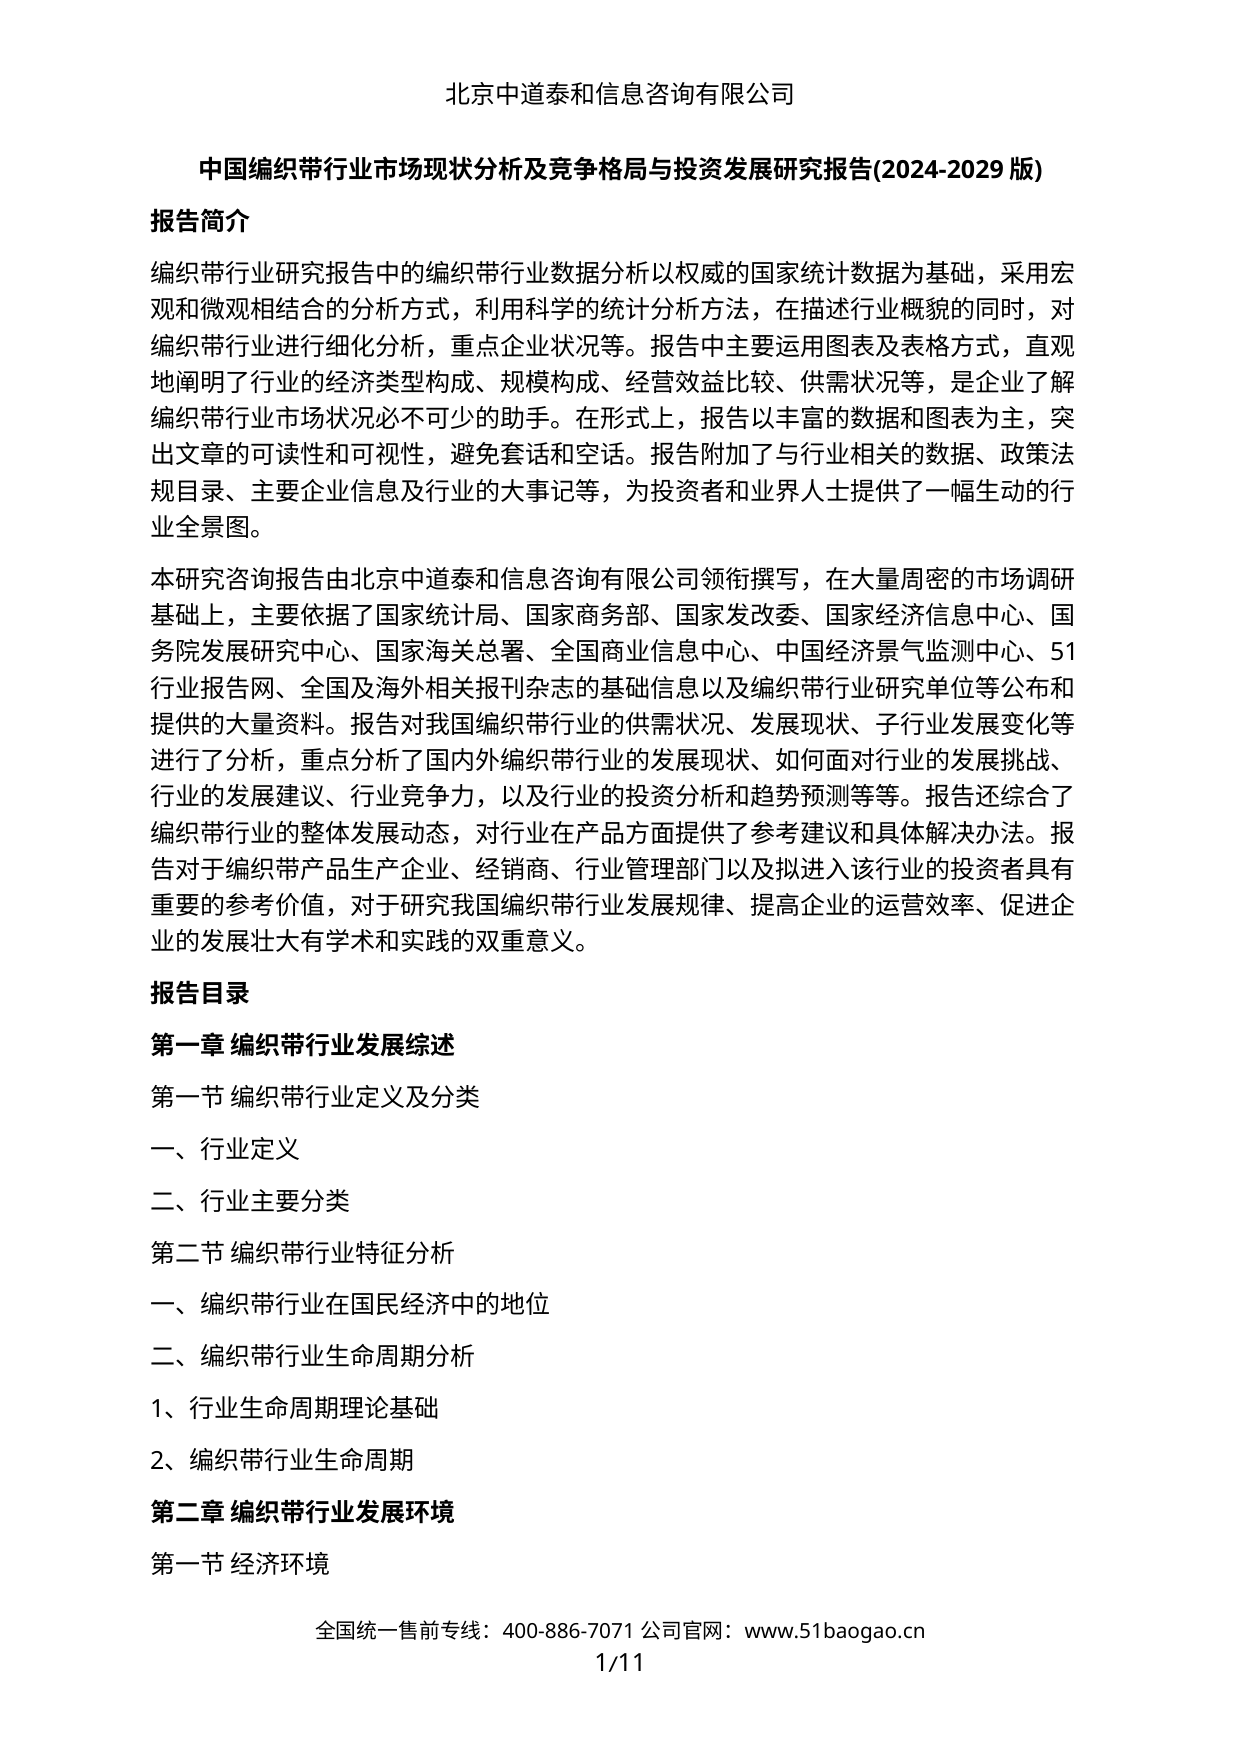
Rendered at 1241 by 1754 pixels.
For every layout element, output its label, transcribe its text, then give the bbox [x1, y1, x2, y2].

text 第一节 编织带行业定义及分类 [150, 1077, 1090, 1114]
text 第一节 经济环境 [150, 1544, 1090, 1581]
text 第二节 编织带行业特征分析 [150, 1233, 1090, 1269]
text 二、行业主要分类 [150, 1181, 1090, 1217]
text 报告简介 [150, 202, 1090, 238]
text 本研究咨询报告由北京中道泰和信息咨询有限公司领衔撰写，在大量周密的市场调研基础上，主要依据了国家统计局、国家商务部、国家发改委、国家经济信息中心、国务院发展研究中心、国家海关总署、全国商业信息中心、中国经济景气监测中心、51行业报告网、全国及海外相关报刊杂志的基础信息以及编织带行业研究单位等公布和提供的大量资料。报告对我国编织带行业的供需状况、发展现状、子行业发展变化等进行了分析，重点分析了国内外编织带行业的发展现状、如何面对行业的发展挑战、行业的发展建议、行业竞争力，以及行业的投资分析和趋势预测等等。报告还综合了编织带行业的整体发展动态，对行业在产品方面提供了参考建议和具体解决办法。报告对于编织带产品生产企业、经销商、行业管理部门以及拟进入该行业的投资者具有重要的参考价值，对于研究我国编织带行业发展规律、提高企业的运营效率、促进企业的发展壮大有学术和实践的双重意义。 [150, 559, 1090, 958]
text 报告目录 [150, 974, 1090, 1010]
text 第二章 编织带行业发展环境 [150, 1492, 1090, 1529]
text 二、编织带行业生命周期分析 [150, 1337, 1090, 1373]
text 1、行业生命周期理论基础 [150, 1389, 1090, 1425]
text 2、编织带行业生命周期 [150, 1441, 1090, 1477]
text 第一章 编织带行业发展综述 [150, 1026, 1090, 1062]
text 一、编织带行业在国民经济中的地位 [150, 1285, 1090, 1321]
text 一、行业定义 [150, 1129, 1090, 1166]
text 编织带行业研究报告中的编织带行业数据分析以权威的国家统计数据为基础，采用宏观和微观相结合的分析方式，利用科学的统计分析方法，在描述行业概貌的同时，对编织带行业进行细化分析，重点企业状况等。报告中主要运用图表及表格方式，直观地阐明了行业的经济类型构成、规模构成、经营效益比较、供需状况等，是企业了解编织带行业市场状况必不可少的助手。在形式上，报告以丰富的数据和图表为主，突出文章的可读性和可视性，避免套话和空话。报告附加了与行业相关的数据、政策法规目录、主要企业信息及行业的大事记等，为投资者和业界人士提供了一幅生动的行业全景图。 [150, 254, 1090, 544]
text 中国编织带行业市场现状分析及竞争格局与投资发展研究报告(2024-2029版) [150, 150, 1090, 186]
